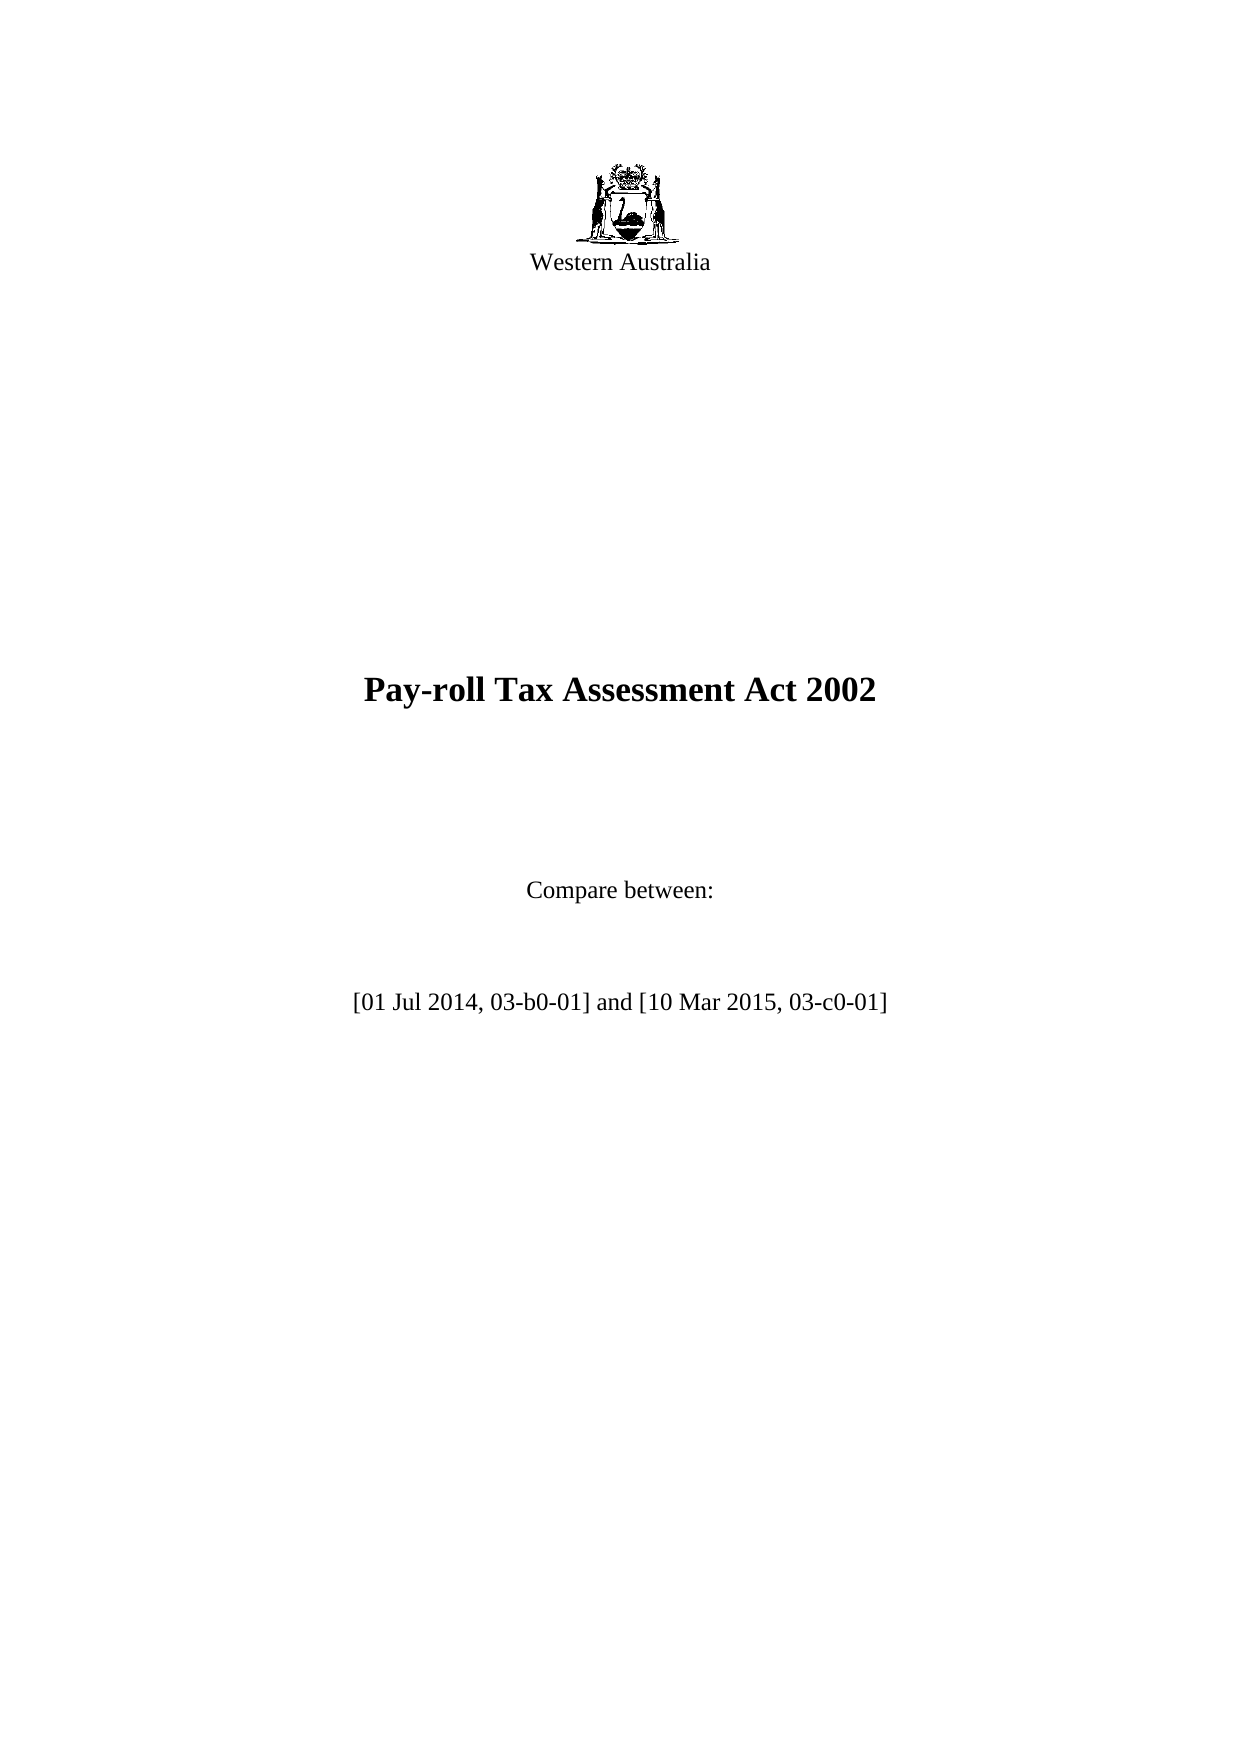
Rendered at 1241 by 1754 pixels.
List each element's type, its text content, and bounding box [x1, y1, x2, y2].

text Western Australia [251, 247, 990, 276]
text Compare between: [251, 875, 990, 904]
text Pay-roll Tax Assessment Act 2002 [251, 668, 990, 709]
text [01 Jul 2014, 03-b0-01] and [10 Mar 2015, 03-c0-01] [251, 987, 990, 1016]
picture [575, 162, 679, 246]
